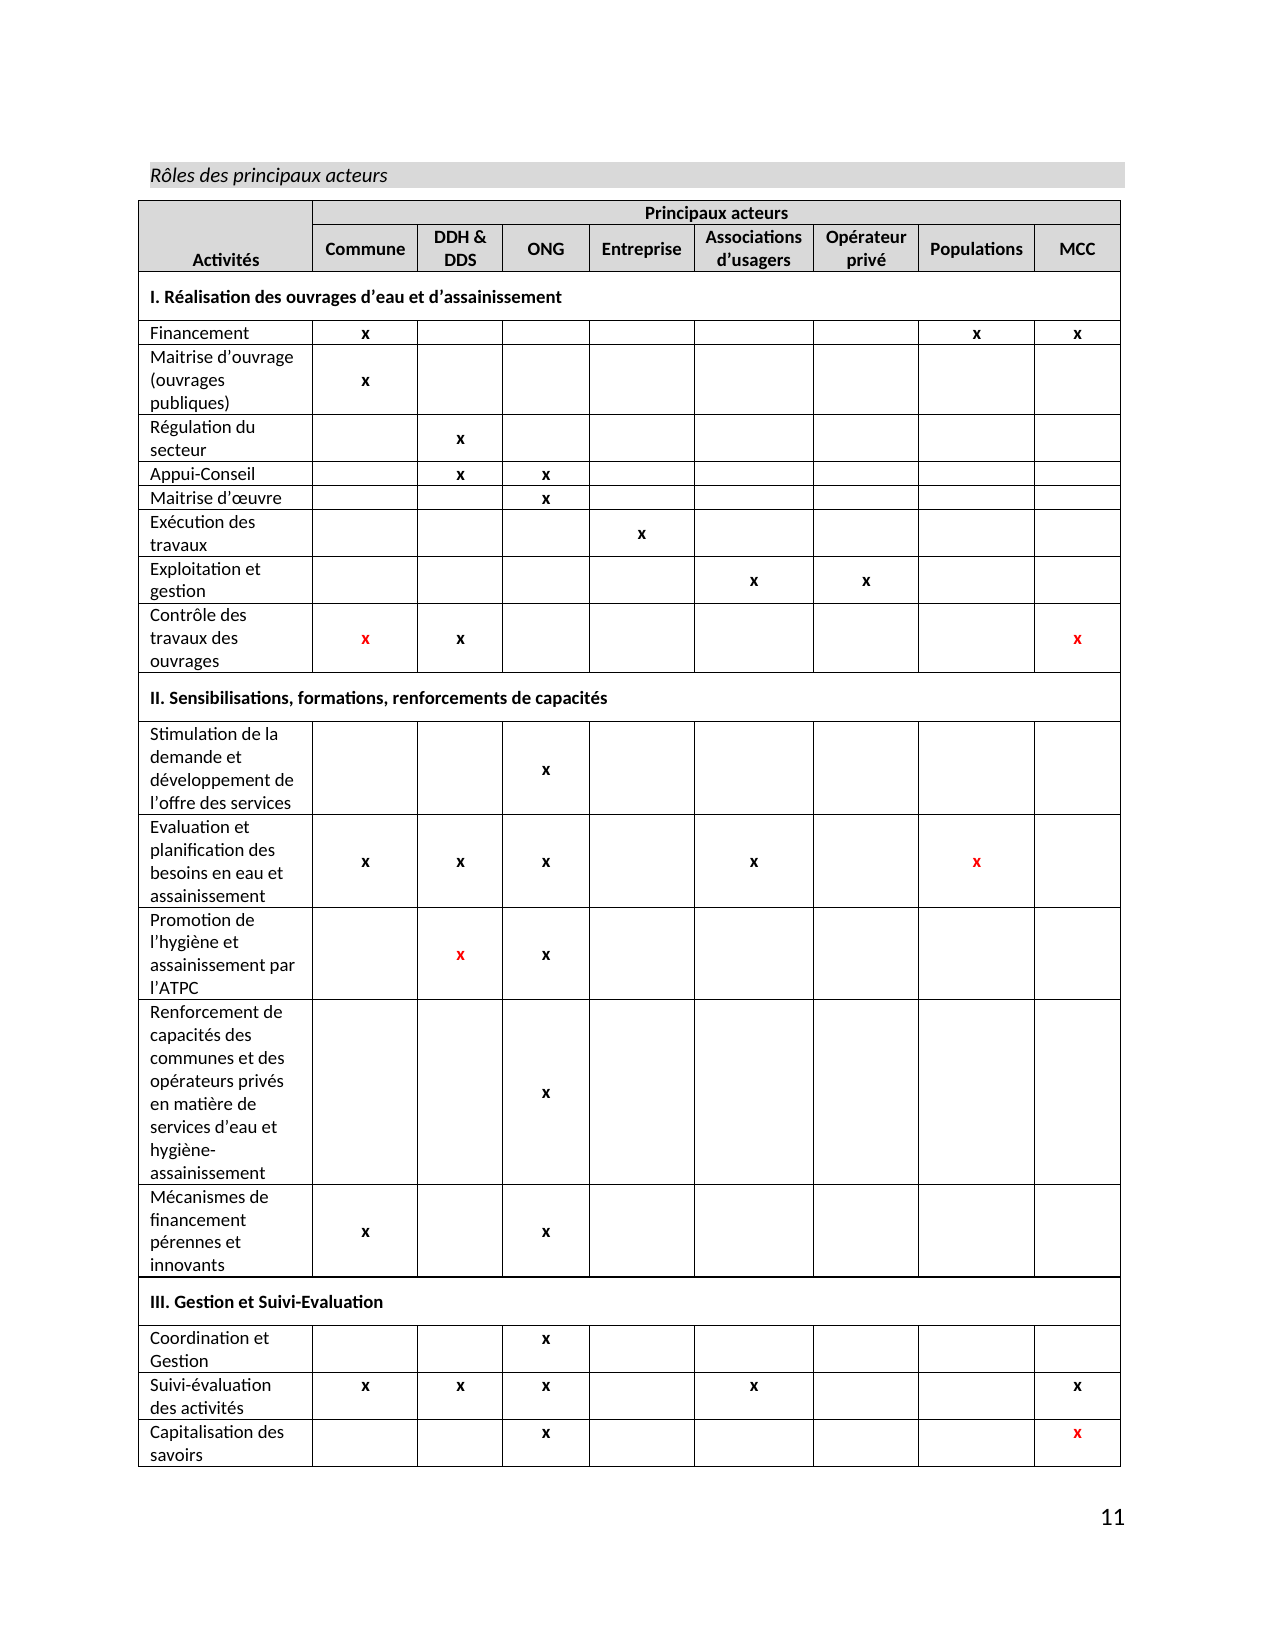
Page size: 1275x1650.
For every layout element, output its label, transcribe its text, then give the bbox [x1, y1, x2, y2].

table_cell x [590, 510, 694, 556]
table_cell [503, 604, 589, 672]
table_cell [919, 510, 1034, 556]
table_cell [695, 345, 813, 414]
table_cell MCC [1035, 225, 1120, 271]
table_cell [418, 510, 502, 556]
table_cell x [503, 815, 589, 907]
table_cell Evaluation et planification des besoins en eau et assainissement [139, 815, 312, 907]
table_cell [418, 486, 502, 509]
table_cell [695, 415, 813, 461]
table_cell [814, 604, 918, 672]
table_cell [814, 722, 918, 814]
table_cell [695, 722, 813, 814]
table_cell [590, 1000, 694, 1184]
table_cell [919, 1326, 1034, 1372]
table_cell Maitrise d’œuvre [139, 486, 312, 509]
table_cell [919, 462, 1034, 485]
table_cell [418, 1420, 502, 1466]
table_cell x [1035, 1373, 1120, 1419]
table_cell [313, 1000, 417, 1184]
table_cell [313, 722, 417, 814]
table_cell x [695, 557, 813, 602]
table_cell Entreprise [590, 225, 694, 271]
table_cell [814, 815, 918, 907]
table_cell [814, 1185, 918, 1276]
table_cell x [814, 557, 918, 602]
table_cell [313, 415, 417, 461]
table_cell x [418, 908, 502, 999]
table_cell x [503, 722, 589, 814]
table_cell x [1035, 1420, 1120, 1466]
table_cell [1035, 510, 1120, 556]
table_cell [695, 486, 813, 509]
table_cell [503, 321, 589, 344]
table_cell ONG [503, 225, 589, 271]
table_cell [919, 1373, 1034, 1419]
table_cell [418, 722, 502, 814]
table_cell Mécanismes de financement pérennes et innovants [139, 1185, 312, 1276]
table_cell [590, 462, 694, 485]
table_cell x [1035, 321, 1120, 344]
table_cell x [919, 815, 1034, 907]
table_cell [814, 510, 918, 556]
table_cell [814, 486, 918, 509]
table_cell [590, 604, 694, 672]
table_cell x [1035, 604, 1120, 672]
table_cell x [313, 1185, 417, 1276]
table_cell [919, 415, 1034, 461]
table_cell Exécution des travaux [139, 510, 312, 556]
table_cell [1035, 345, 1120, 414]
table_cell I. Réalisation des ouvrages d’eau et d’assainissement [139, 272, 1120, 320]
table_cell x [503, 1420, 589, 1466]
table_cell Opérateur privé [814, 225, 918, 271]
table_cell [695, 1326, 813, 1372]
table_cell [695, 1000, 813, 1184]
table_cell [590, 1373, 694, 1419]
table_header Principaux acteurs [313, 201, 1120, 224]
table_cell Maitrise d’ouvrage (ouvrages publiques) [139, 345, 312, 414]
table_cell [590, 1185, 694, 1276]
table_cell [1035, 557, 1120, 602]
table_cell [590, 908, 694, 999]
table_cell [695, 321, 813, 344]
table_cell [1035, 1185, 1120, 1276]
table_cell x [418, 604, 502, 672]
table_cell [313, 908, 417, 999]
table_cell x [503, 1326, 589, 1372]
table_cell [503, 345, 589, 414]
table_cell Financement [139, 321, 312, 344]
table_cell x [919, 321, 1034, 344]
table_cell [418, 1326, 502, 1372]
table_cell [919, 486, 1034, 509]
table_cell x [503, 462, 589, 485]
table_cell [919, 1420, 1034, 1466]
table_cell Promotion de l’hygiène et assainissement par l’ATPC [139, 908, 312, 999]
table_cell x [503, 908, 589, 999]
table_cell Exploitation et gestion [139, 557, 312, 602]
table_cell [814, 1373, 918, 1419]
table_cell [1035, 1326, 1120, 1372]
table_cell [590, 345, 694, 414]
table_cell [695, 604, 813, 672]
table_cell [814, 1000, 918, 1184]
table_cell [590, 722, 694, 814]
table_cell [814, 345, 918, 414]
table_cell [695, 462, 813, 485]
table_cell x [418, 1373, 502, 1419]
table_cell [814, 1420, 918, 1466]
table_cell [919, 604, 1034, 672]
table_cell [814, 415, 918, 461]
table_cell x [695, 815, 813, 907]
table_cell [418, 345, 502, 414]
table_cell x [503, 486, 589, 509]
table_cell x [503, 1185, 589, 1276]
table_cell [503, 557, 589, 602]
table_cell x [313, 604, 417, 672]
table_cell [1035, 462, 1120, 485]
table_cell [919, 345, 1034, 414]
table_cell [418, 321, 502, 344]
table_cell x [695, 1373, 813, 1419]
table_cell [590, 815, 694, 907]
table_cell [814, 462, 918, 485]
table_cell [313, 462, 417, 485]
table_cell [919, 1000, 1034, 1184]
table_cell II. Sensibilisations, formations, renforcements de capacités [139, 673, 1120, 721]
table_cell x [313, 1373, 417, 1419]
table_cell [590, 1326, 694, 1372]
table_cell [814, 321, 918, 344]
table_cell x [418, 415, 502, 461]
table_cell [919, 557, 1034, 602]
table_cell [1035, 722, 1120, 814]
table_cell x [313, 345, 417, 414]
table_cell Suivi-évaluation des activités [139, 1373, 312, 1419]
table_cell [313, 486, 417, 509]
table_cell [695, 510, 813, 556]
table_cell x [503, 1000, 589, 1184]
table_cell x [418, 462, 502, 485]
table_cell [1035, 415, 1120, 461]
table_cell Contrôle des travaux des ouvrages [139, 604, 312, 672]
table_cell [1035, 908, 1120, 999]
table_cell Appui-Conseil [139, 462, 312, 485]
table_cell [503, 415, 589, 461]
table_cell [1035, 815, 1120, 907]
table_cell [313, 1326, 417, 1372]
table_cell [418, 1185, 502, 1276]
table_cell x [418, 815, 502, 907]
table_cell [503, 510, 589, 556]
table_cell Stimulation de la demande et développement de l’offre des services [139, 722, 312, 814]
table_cell [313, 1420, 417, 1466]
table_cell x [313, 815, 417, 907]
table_cell [919, 908, 1034, 999]
table_cell [313, 557, 417, 602]
table_cell [1035, 1000, 1120, 1184]
table_cell Coordination et Gestion [139, 1326, 312, 1372]
table_cell [590, 1420, 694, 1466]
table_cell [1035, 486, 1120, 509]
table_cell [919, 722, 1034, 814]
table_cell Renforcement de capacités des communes et des opérateurs privés en matière de services d’eau et hygiène-assainissement [139, 1000, 312, 1184]
table_cell [919, 1185, 1034, 1276]
table_header Activités [139, 201, 312, 271]
text Rôles des principaux acteurs [150, 162, 1125, 188]
table_cell [590, 557, 694, 602]
table_cell [695, 1420, 813, 1466]
table_cell DDH & DDS [418, 225, 502, 271]
table_cell [590, 486, 694, 509]
table_cell [418, 1000, 502, 1184]
table_cell Régulation du secteur [139, 415, 312, 461]
table_cell x [313, 321, 417, 344]
table_cell [313, 510, 417, 556]
table_cell [590, 321, 694, 344]
table_cell Capitalisation des savoirs [139, 1420, 312, 1466]
table_cell Commune [313, 225, 417, 271]
table_cell Populations [919, 225, 1034, 271]
table_cell [814, 908, 918, 999]
table_cell [695, 1185, 813, 1276]
table_cell [590, 415, 694, 461]
table_cell [814, 1326, 918, 1372]
table_cell [695, 908, 813, 999]
table_cell [418, 557, 502, 602]
table_cell Associations d’usagers [695, 225, 813, 271]
table_cell III. Gestion et Suivi-Evaluation [139, 1278, 1120, 1325]
table_cell x [503, 1373, 589, 1419]
